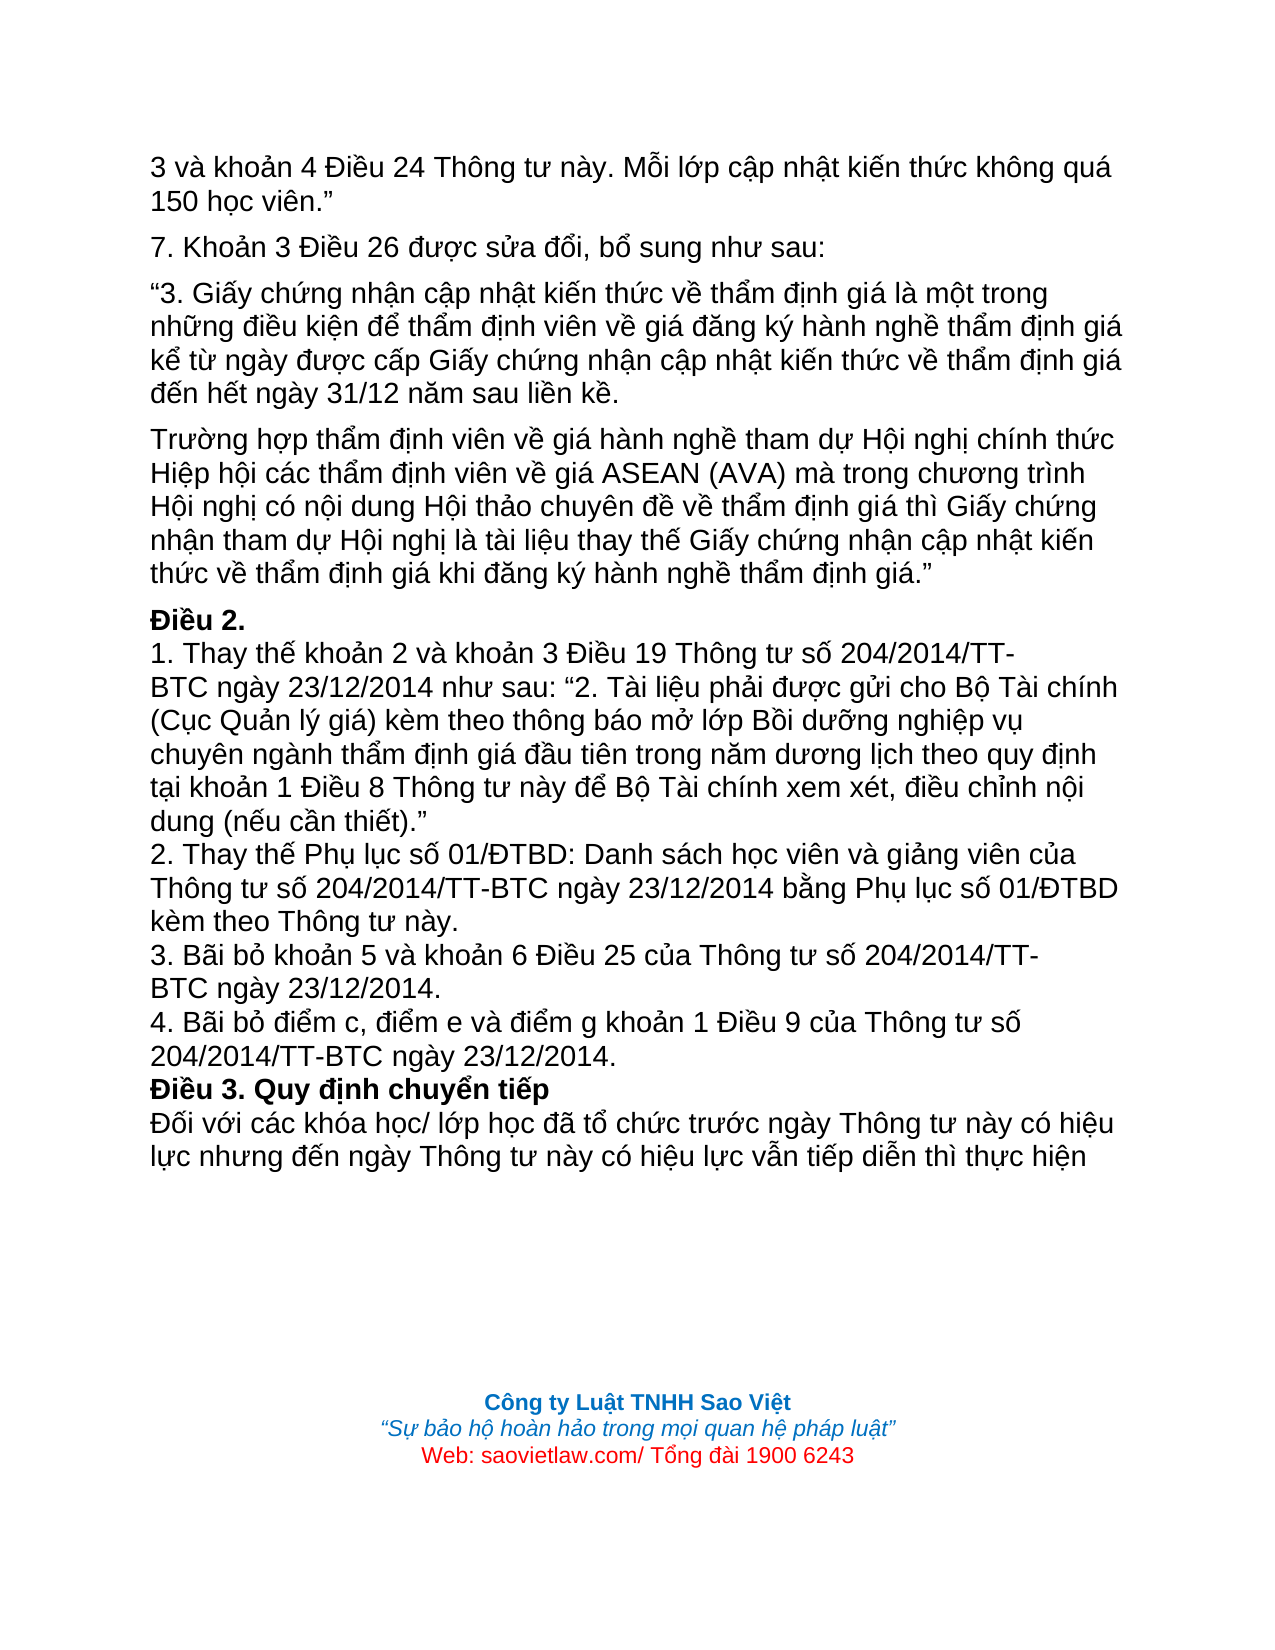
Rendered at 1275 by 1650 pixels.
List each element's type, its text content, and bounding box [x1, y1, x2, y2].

text 2. Thay thế Phụ lục số 01/ĐTBD: Danh sách học viên và giảng viên của Thông tư số 204/2014/TT-BTC ngày 23/12/2014 bằng Phụ lục số 01/ĐTBD kèm theo Thông tư này. [150, 837, 1125, 938]
text 3. Bãi bỏ khoản 5 và khoản 6 Điều 25 của Thông tư số 204/2014/TT-BTC ngày 23/12/2014. [150, 938, 1125, 1005]
text Trường hợp thẩm định viên về giá hành nghề tham dự Hội nghị chính thức Hiệp hội các thẩm định viên về giá ASEAN (AVA) mà trong chương trình Hội nghị có nội dung Hội thảo chuyên đề về thẩm định giá thì Giấy chứng nhận tham dự Hội nghị là tài liệu thay thế Giấy chứng nhận cập nhật kiến thức về thẩm định giá khi đăng ký hành nghề thẩm định giá.” [150, 422, 1125, 590]
text “3. Giấy chứng nhận cập nhật kiến thức về thẩm định giá là một trong những điều kiện để thẩm định viên về giá đăng ký hành nghề thẩm định giá kể từ ngày được cấp Giấy chứng nhận cập nhật kiến thức về thẩm định giá đến hết ngày 31/12 năm sau liền kề. [150, 276, 1125, 410]
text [150, 1106, 1125, 1173]
text 7. Khoản 3 Điều 26 được sửa đổi, bổ sung như sau: [150, 229, 1125, 263]
text 4. Bãi bỏ điểm c, điểm e và điểm g khoản 1 Điều 9 của Thông tư số 204/2014/TT-BTC ngày 23/12/2014. [150, 1005, 1125, 1072]
text 1. Thay thế khoản 2 và khoản 3 Điều 19 Thông tư số 204/2014/TT-BTC ngày 23/12/2014 như sau: “2. Tài liệu phải được gửi cho Bộ Tài chính (Cục Quản lý giá) kèm theo thông báo mở lớp Bồi dưỡng nghiệp vụ chuyên ngành thẩm định giá đầu tiên trong năm dương lịch theo quy định tại khoản 1 Điều 8 Thông tư này để Bộ Tài chính xem xét, điều chỉnh nội dung (nếu cần thiết).” [150, 636, 1125, 837]
text Điều 2. [150, 602, 1125, 636]
text “1. Việc cập nhật kiến thức về thẩm định giá được tổ chức thành nhiều lớp trong một năm. Mỗi lớp được tổ chức tập trung một kỳ liên tục và phải đảm bảo đủ thời gian, nội dung và tài liệu theo các quy định tại khoản 2, khoản 3 và khoản 4 Điều 24 Thông tư này. Mỗi lớp cập nhật kiến thức không quá 150 học viên.” [150, 150, 1125, 217]
text Điều 3. Quy định chuyển tiếp [150, 1072, 1125, 1106]
